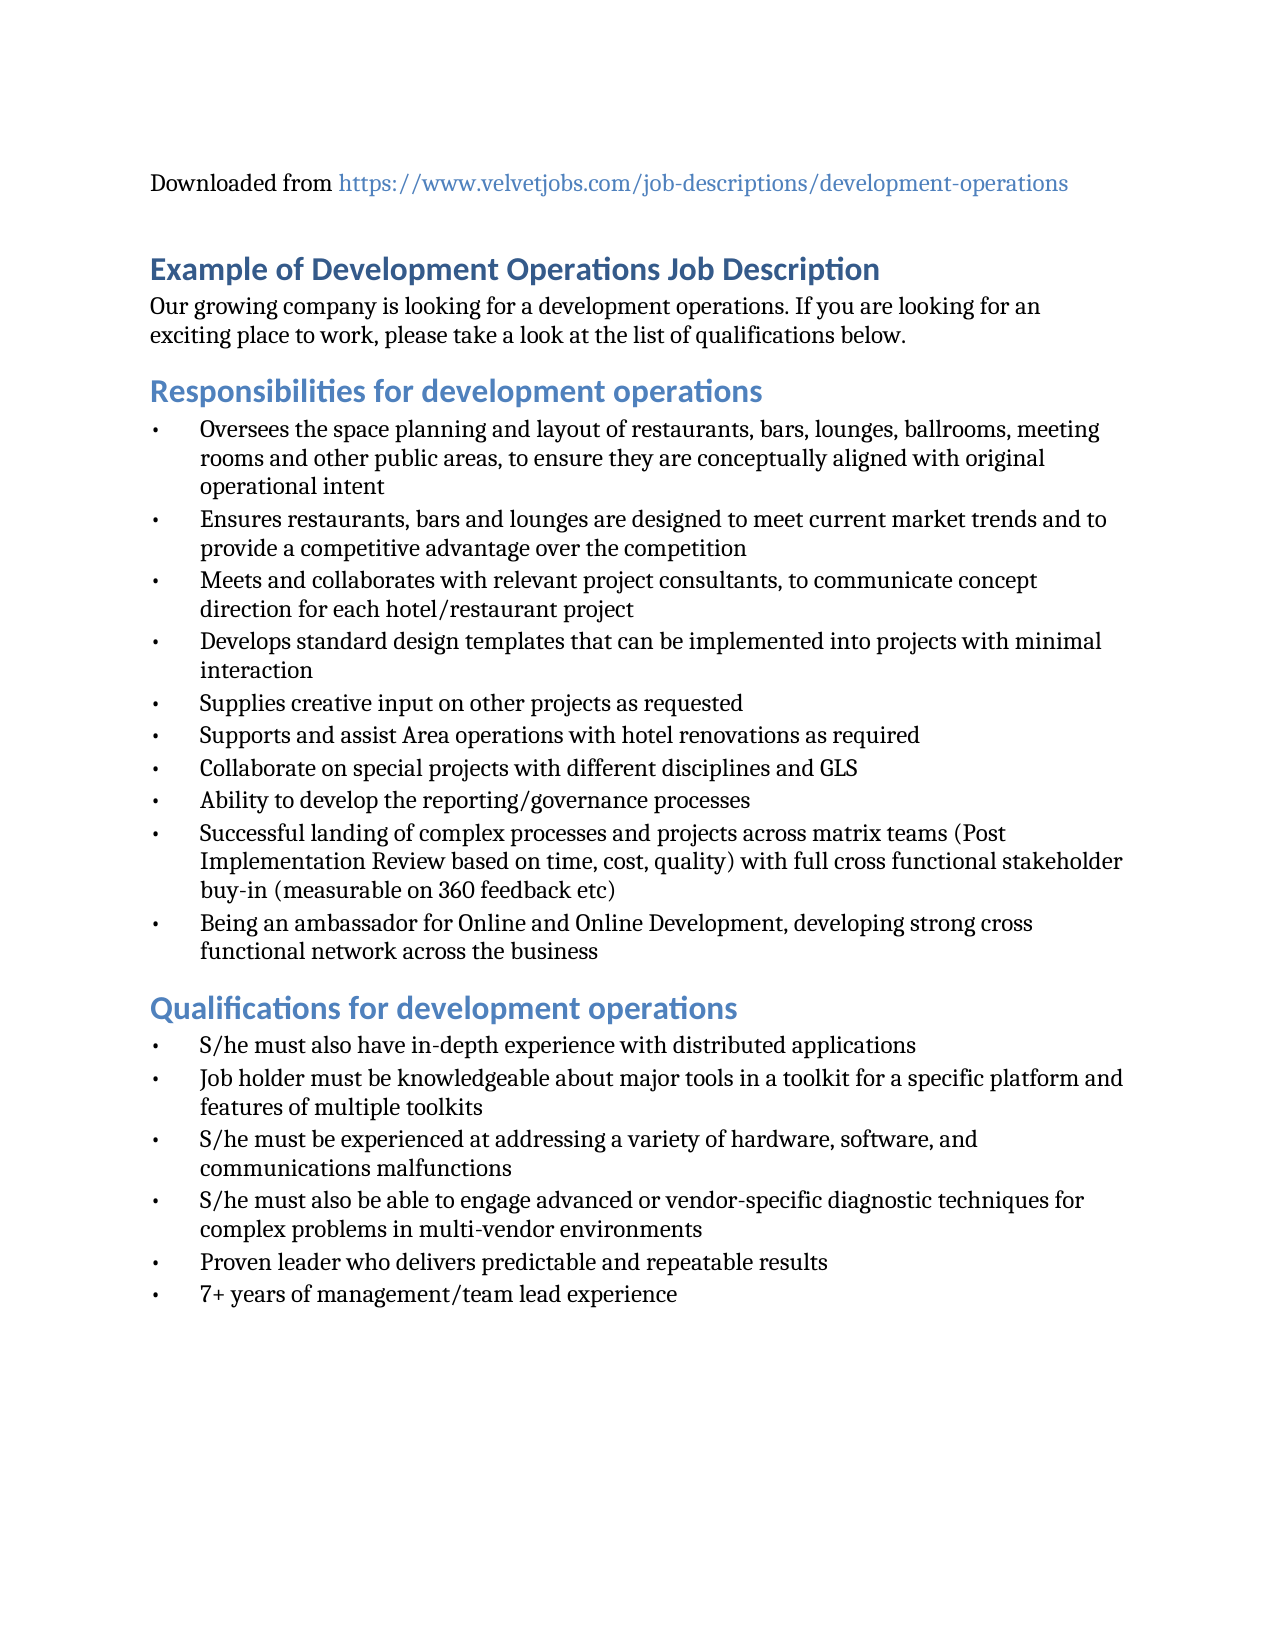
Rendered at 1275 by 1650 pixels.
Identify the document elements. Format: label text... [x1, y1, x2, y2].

list Ability to develop the reporting/governance processes [150, 786, 1125, 815]
subtitle Example of Development Operations Job Description [150, 247, 1125, 288]
list Successful landing of complex processes and projects across matrix teams (Post Implementation Review based on time, cost, quality) with full cross functional stakeholder buy-in (measurable on 360 feedback etc) [150, 818, 1125, 905]
list Oversees the space planning and layout of restaurants, bars, lounges, ballrooms, meeting rooms and other public areas, to ensure they are conceptually aligned with original operational intent [150, 415, 1125, 501]
list 7+ years of management/team lead experience [150, 1280, 1125, 1309]
list Develops standard design templates that can be implemented into projects with minimal interaction [150, 627, 1125, 685]
list Proven leader who delivers predictable and repeatable results [150, 1248, 1125, 1276]
list S/he must be experienced at addressing a variety of hardware, software, and communications malfunctions [150, 1125, 1125, 1183]
list Collaborate on special projects with different disciplines and GLS [150, 753, 1125, 782]
list S/he must also be able to engage advanced or vendor-specific diagnostic techniques for complex problems in multi-vendor environments [150, 1186, 1125, 1244]
list S/he must also have in-depth experience with distributed applications [150, 1031, 1125, 1060]
list Supports and assist Area operations with hotel renovations as required [150, 721, 1125, 750]
list Meets and collaborates with relevant project consultants, to communicate concept direction for each hotel/restaurant project [150, 566, 1125, 623]
subtitle Responsibilities for development operations [150, 370, 1125, 411]
list Ensures restaurants, bars and lounges are designed to meet current market trends and to provide a competitive advantage over the competition [150, 505, 1125, 562]
text Downloaded from https://www.velvetjobs.com/job-descriptions/development-operations [150, 169, 1125, 197]
subtitle Qualifications for development operations [150, 987, 1125, 1028]
list Being an ambassador for Online and Online Development, developing strong cross functional network across the business [150, 908, 1125, 966]
list Supplies creative input on other projects as requested [150, 688, 1125, 717]
text Our growing company is looking for a development operations. If you are looking for an exciting place to work, please take a look at the list of qualifications below. [150, 292, 1125, 349]
list Job holder must be knowledgeable about major tools in a toolkit for a specific platform and features of multiple toolkits [150, 1064, 1125, 1121]
